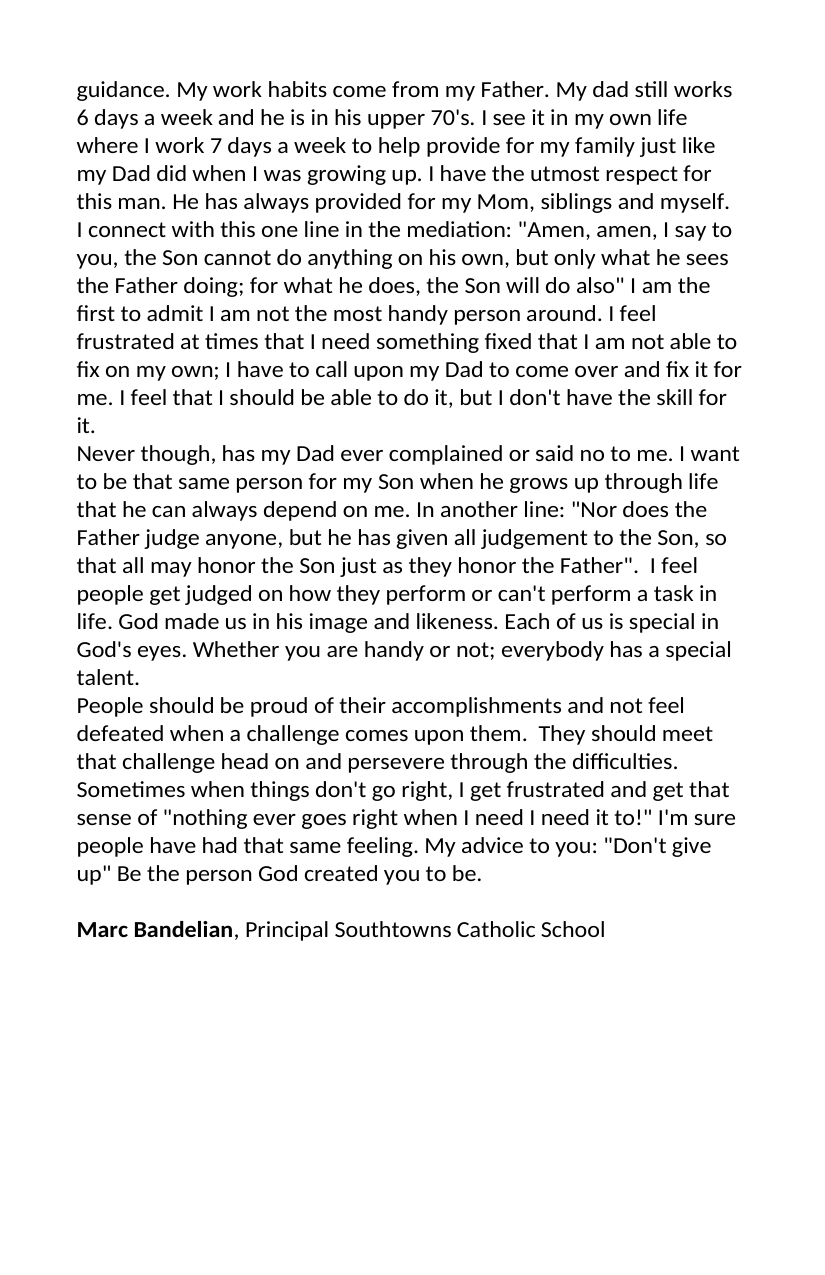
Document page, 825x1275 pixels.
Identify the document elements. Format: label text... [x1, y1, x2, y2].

text I connect with this one line in the mediation: "Amen, amen, I say to you, the Son cannot do anything on his own, but only what he sees the Father doing; for what he does, the Son will do also" I am the first to admit I am not the most handy person around. I feel frustrated at times that I need something fixed that I am not able to fix on my own; I have to call upon my Dad to come over and fix it for me. I feel that I should be able to do it, but I don't have the skill for it. [76, 215, 750, 439]
text People should be proud of their accomplishments and not feel defeated when a challenge comes upon them. They should meet that challenge head on and persevere through the difficulties. Sometimes when things don't go right, I get frustrated and get that sense of "nothing ever goes right when I need I need it to!" I'm sure people have had that same feeling. My advice to you: "Don't give up" Be the person God created you to be. [76, 691, 750, 888]
text Marc Bandelian, Principal Southtowns Catholic School [76, 916, 750, 944]
text Never though, has my Dad ever complained or said no to me. I want to be that same person for my Son when he grows up through life that he can always depend on me. In another line: "Nor does the Father judge anyone, but he has given all judgement to the Son, so that all may honor the Son just as they honor the Father". I feel people get judged on how they perform or can't perform a task in life. God made us in his image and likeness. Each of us is special in God's eyes. Whether you are handy or not; everybody has a special talent. [76, 439, 750, 691]
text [76, 75, 750, 215]
